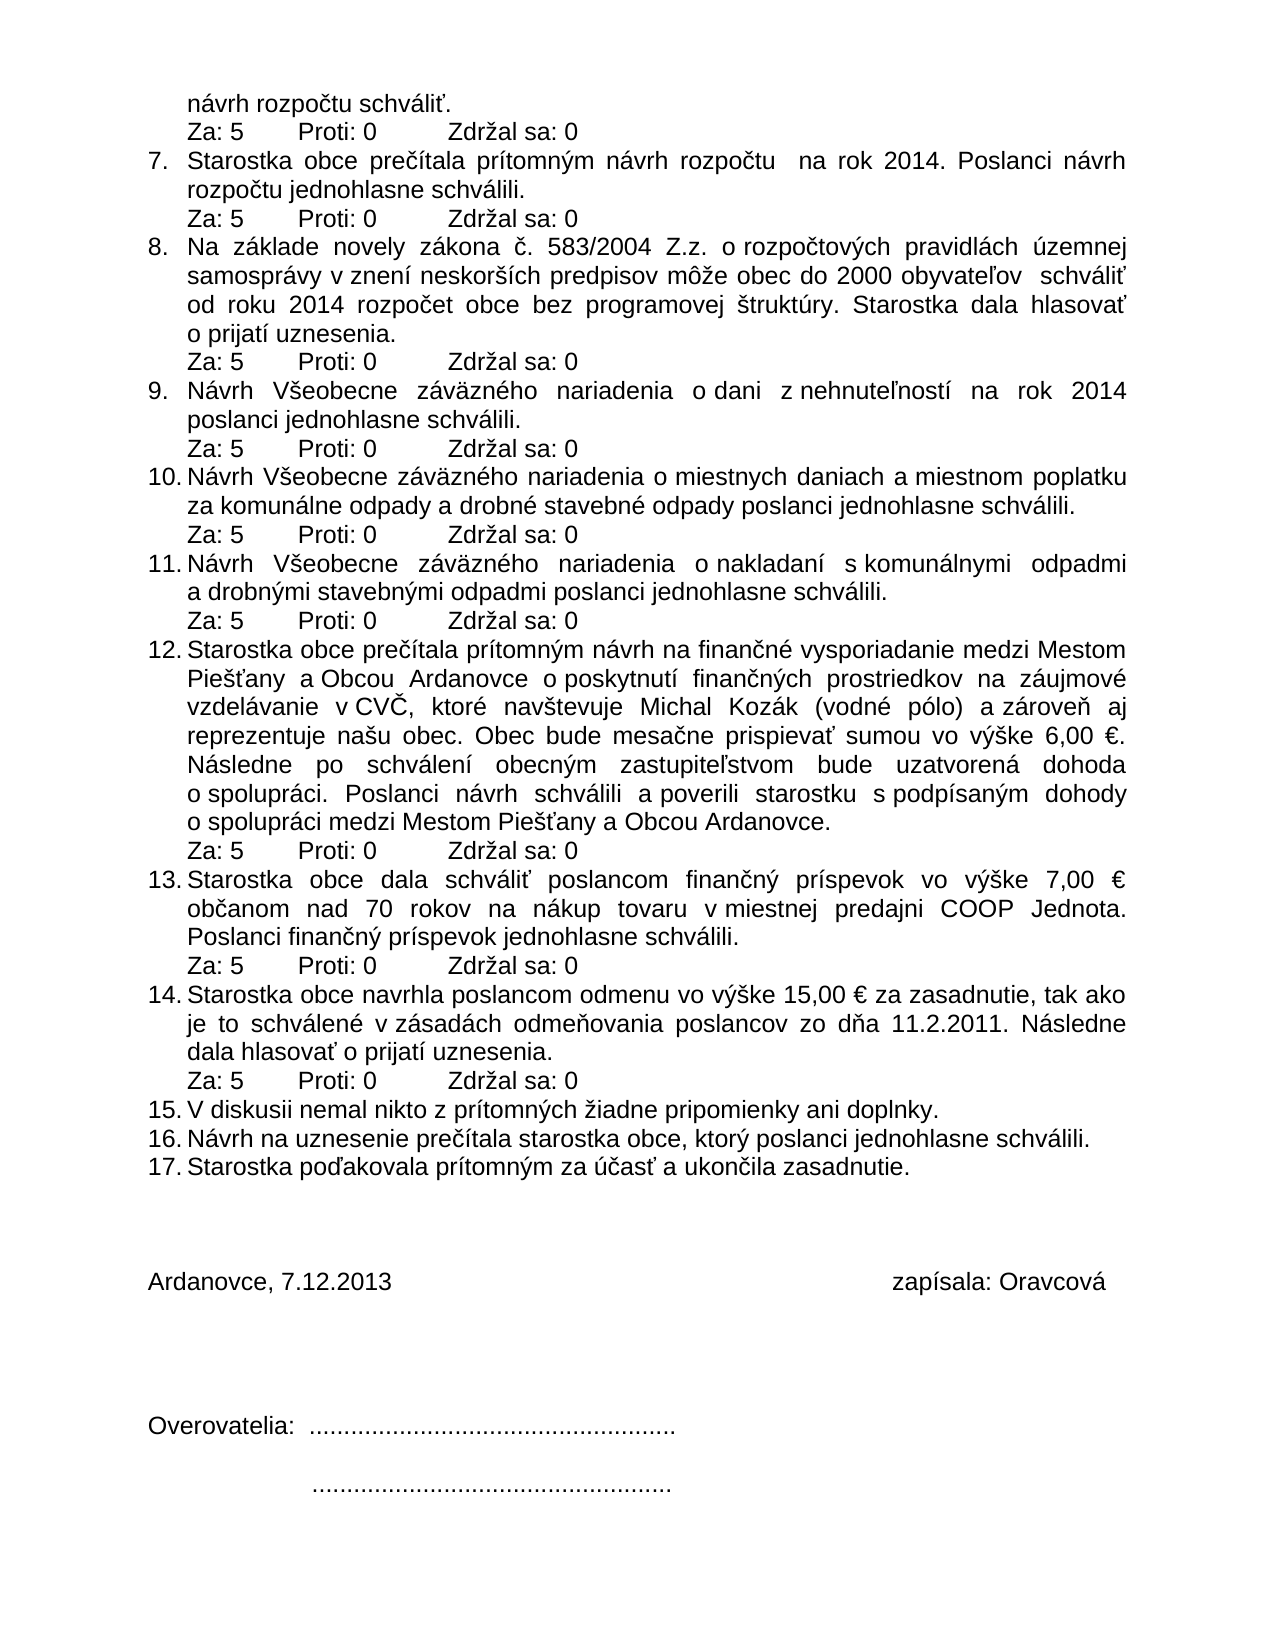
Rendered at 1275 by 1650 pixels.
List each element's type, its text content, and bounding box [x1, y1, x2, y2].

text Za: 5 Proti: 0 Zdržal sa: 0 [187, 204, 1127, 232]
text Za: 5 Proti: 0 Zdržal sa: 0 [187, 606, 1127, 635]
list Na základe novely zákona č. 583/2004 Z.z. o rozpočtových pravidlách územnej samosprávy v znení neskorších predpisov môže obec do 2000 obyvateľov schváliť od roku 2014 rozpočet obce bez programovej štruktúry. Starostka dala hlasovať o prijatí uznesenia. [148, 232, 1127, 347]
text .................................................... [148, 1469, 1127, 1497]
text Za: 5 Proti: 0 Zdržal sa: 0 [187, 434, 1127, 462]
list Starostka obce navrhla poslancom odmenu vo výške 15,00 € za zasadnutie, tak ako je to schválené v zásadách odmeňovania poslancov zo dňa 11.2.2011. Následne dala hlasovať o prijatí uznesenia. [148, 980, 1127, 1066]
list Návrh Všeobecne záväzného nariadenia o nakladaní s komunálnymi odpadmi a drobnými stavebnými odpadmi poslanci jednohlasne schválili. [148, 549, 1127, 606]
list Starostka obce dala schváliť poslancom finančný príspevok vo výške 7,00 € občanom nad 70 rokov na nákup tovaru v miestnej predajni COOP Jednota. Poslanci finančný príspevok jednohlasne schválili. [148, 865, 1127, 951]
list Starostka obce prečítala prítomným návrh rozpočtu na rok 2014. Poslanci návrh rozpočtu jednohlasne schválili. [148, 146, 1127, 204]
list Starostka obce prečítala prítomným návrh na finančné vysporiadanie medzi Mestom Piešťany a Obcou Ardanovce o poskytnutí finančných prostriedkov na záujmové vzdelávanie v CVČ, ktoré navštevuje Michal Kozák (vodné pólo) a zároveň aj reprezentuje našu obec. Obec bude mesačne prispievať sumou vo výške 6,00 €. Následne po schválení obecným zastupiteľstvom bude uzatvorená dohoda o spolupráci. Poslanci návrh schválili a poverili starostku s podpísaným dohody o spolupráci medzi Mestom Piešťany a Obcou Ardanovce. [148, 635, 1127, 836]
list Starostka poďakovala prítomným za účasť a ukončila zasadnutie. [148, 1152, 1127, 1181]
list Návrh Všeobecne záväzného nariadenia o dani z nehnuteľností na rok 2014 poslanci jednohlasne schválili. [148, 376, 1127, 434]
text Za: 5 Proti: 0 Zdržal sa: 0 [187, 117, 1127, 146]
text Ardanovce, 7.12.2013 zapísala: Oravcová [148, 1267, 1127, 1296]
text Za: 5 Proti: 0 Zdržal sa: 0 [187, 951, 1127, 980]
text Za: 5 Proti: 0 Zdržal sa: 0 [187, 347, 1127, 376]
text Overovatelia: ..................................................... [148, 1411, 1127, 1440]
list Návrh Všeobecne záväzného nariadenia o miestnych daniach a miestnom poplatku za komunálne odpady a drobné stavebné odpady poslanci jednohlasne schválili. [148, 462, 1127, 520]
text Za: 5 Proti: 0 Zdržal sa: 0 [187, 520, 1127, 549]
list V diskusii nemal nikto z prítomných žiadne pripomienky ani doplnky. [148, 1095, 1127, 1124]
list Návrh na uznesenie prečítala starostka obce, ktorý poslanci jednohlasne schválili. [148, 1124, 1127, 1152]
text Za: 5 Proti: 0 Zdržal sa: 0 [187, 1066, 1127, 1095]
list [148, 89, 1127, 117]
text Za: 5 Proti: 0 Zdržal sa: 0 [187, 836, 1127, 865]
